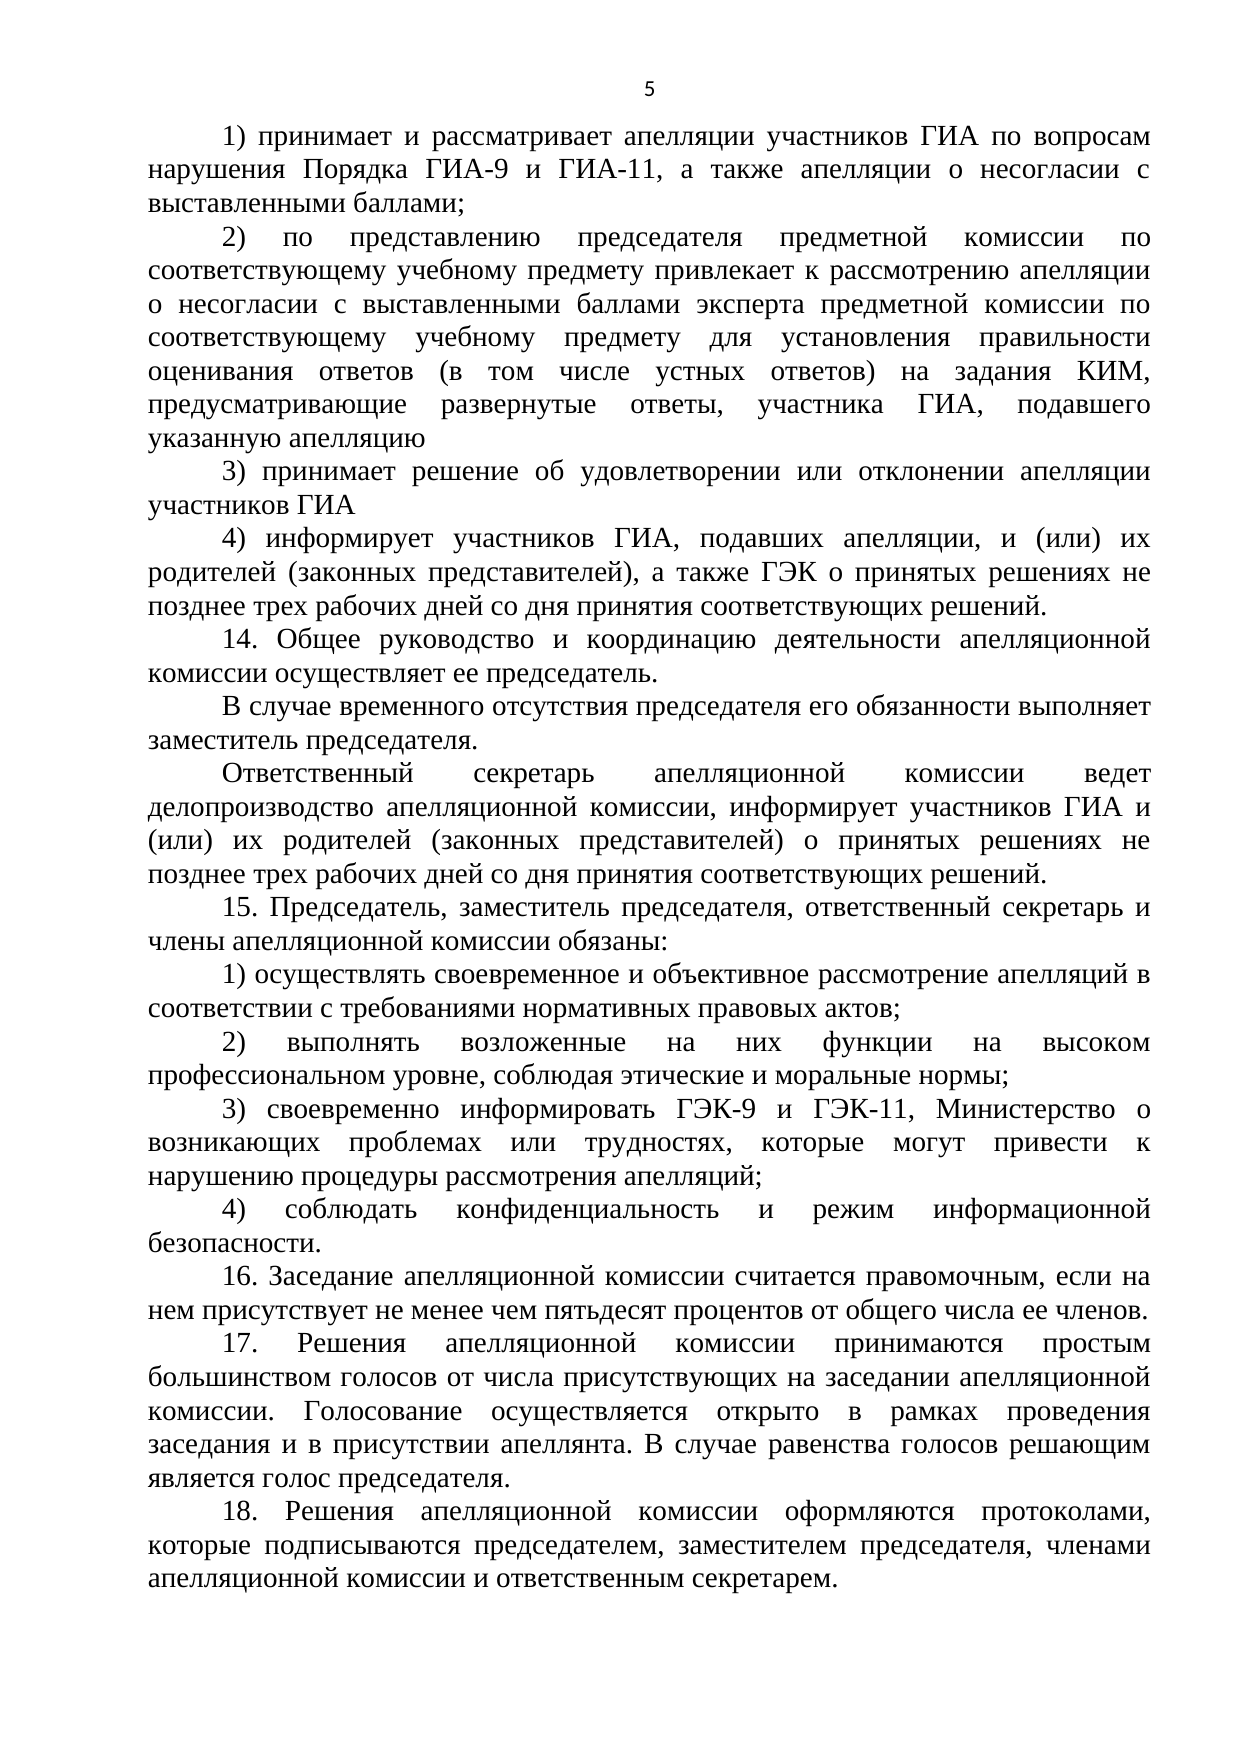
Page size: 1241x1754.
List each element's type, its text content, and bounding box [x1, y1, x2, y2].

list 2) по представлению председателя предметной комиссии по соответствующему учебному предмету привлекает к рассмотрению апелляции о несогласии с выставленными баллами эксперта предметной комиссии по соответствующему учебному предмету для установления правильности оценивания ответов (в том числе устных ответов) на задания КИМ, предусматривающие развернутые ответы, участника ГИА, подавшего указанную апелляцию [148, 219, 1152, 453]
text 1) осуществлять своевременное и объективное рассмотрение апелляций в соответствии с требованиями нормативных правовых актов; [148, 957, 1152, 1024]
text 2) выполнять возложенные на них функции на высоком профессиональном уровне, соблюдая этические и моральные нормы; [148, 1024, 1152, 1091]
list 4) информирует участников ГИА, подавших апелляции, и (или) их родителей (законных представителей), а также ГЭК о принятых решениях не позднее трех рабочих дней со дня принятия соответствующих решений. [148, 521, 1152, 621]
text 3) своевременно информировать ГЭК-9 и ГЭК-11, Министерство о возникающих проблемах или трудностях, которые могут привести к нарушению процедуры рассмотрения апелляций; [148, 1091, 1152, 1191]
list 17. Решения апелляционной комиссии принимаются простым большинством голосов от числа присутствующих на заседании апелляционной комиссии. Голосование осуществляется открыто в рамках проведения заседания и в присутствии апеллянта. В случае равенства голосов решающим является голос председателя. [148, 1326, 1152, 1493]
list 1) принимает и рассматривает апелляции участников ГИА по вопросам нарушения Порядка ГИА-9 и ГИА-11, а также апелляции о несогласии с выставленными баллами; [148, 118, 1152, 219]
list 14. Общее руководство и координацию деятельности апелляционной комиссии осуществляет ее председатель. [148, 621, 1152, 688]
text Ответственный секретарь апелляционной комиссии ведет делопроизводство апелляционной комиссии, информирует участников ГИА и (или) их родителей (законных представителей) о принятых решениях не позднее трех рабочих дней со дня принятия соответствующих решений. [148, 755, 1152, 889]
list 16. Заседание апелляционной комиссии считается правомочным, если на нем присутствует не менее чем пятьдесят процентов от общего числа ее членов. [148, 1258, 1152, 1326]
text 4) соблюдать конфиденциальность и режим информационной безопасности. [148, 1191, 1152, 1258]
list 18. Решения апелляционной комиссии оформляются протоколами, которые подписываются председателем, заместителем председателя, членами апелляционной комиссии и ответственным секретарем. [148, 1493, 1152, 1594]
text 15. Председатель, заместитель председателя, ответственный секретарь и члены апелляционной комиссии обязаны: [148, 889, 1152, 957]
list В случае временного отсутствия председателя его обязанности выполняет заместитель председателя. [148, 688, 1152, 755]
list 3) принимает решение об удовлетворении или отклонении апелляции участников ГИА [148, 453, 1152, 521]
